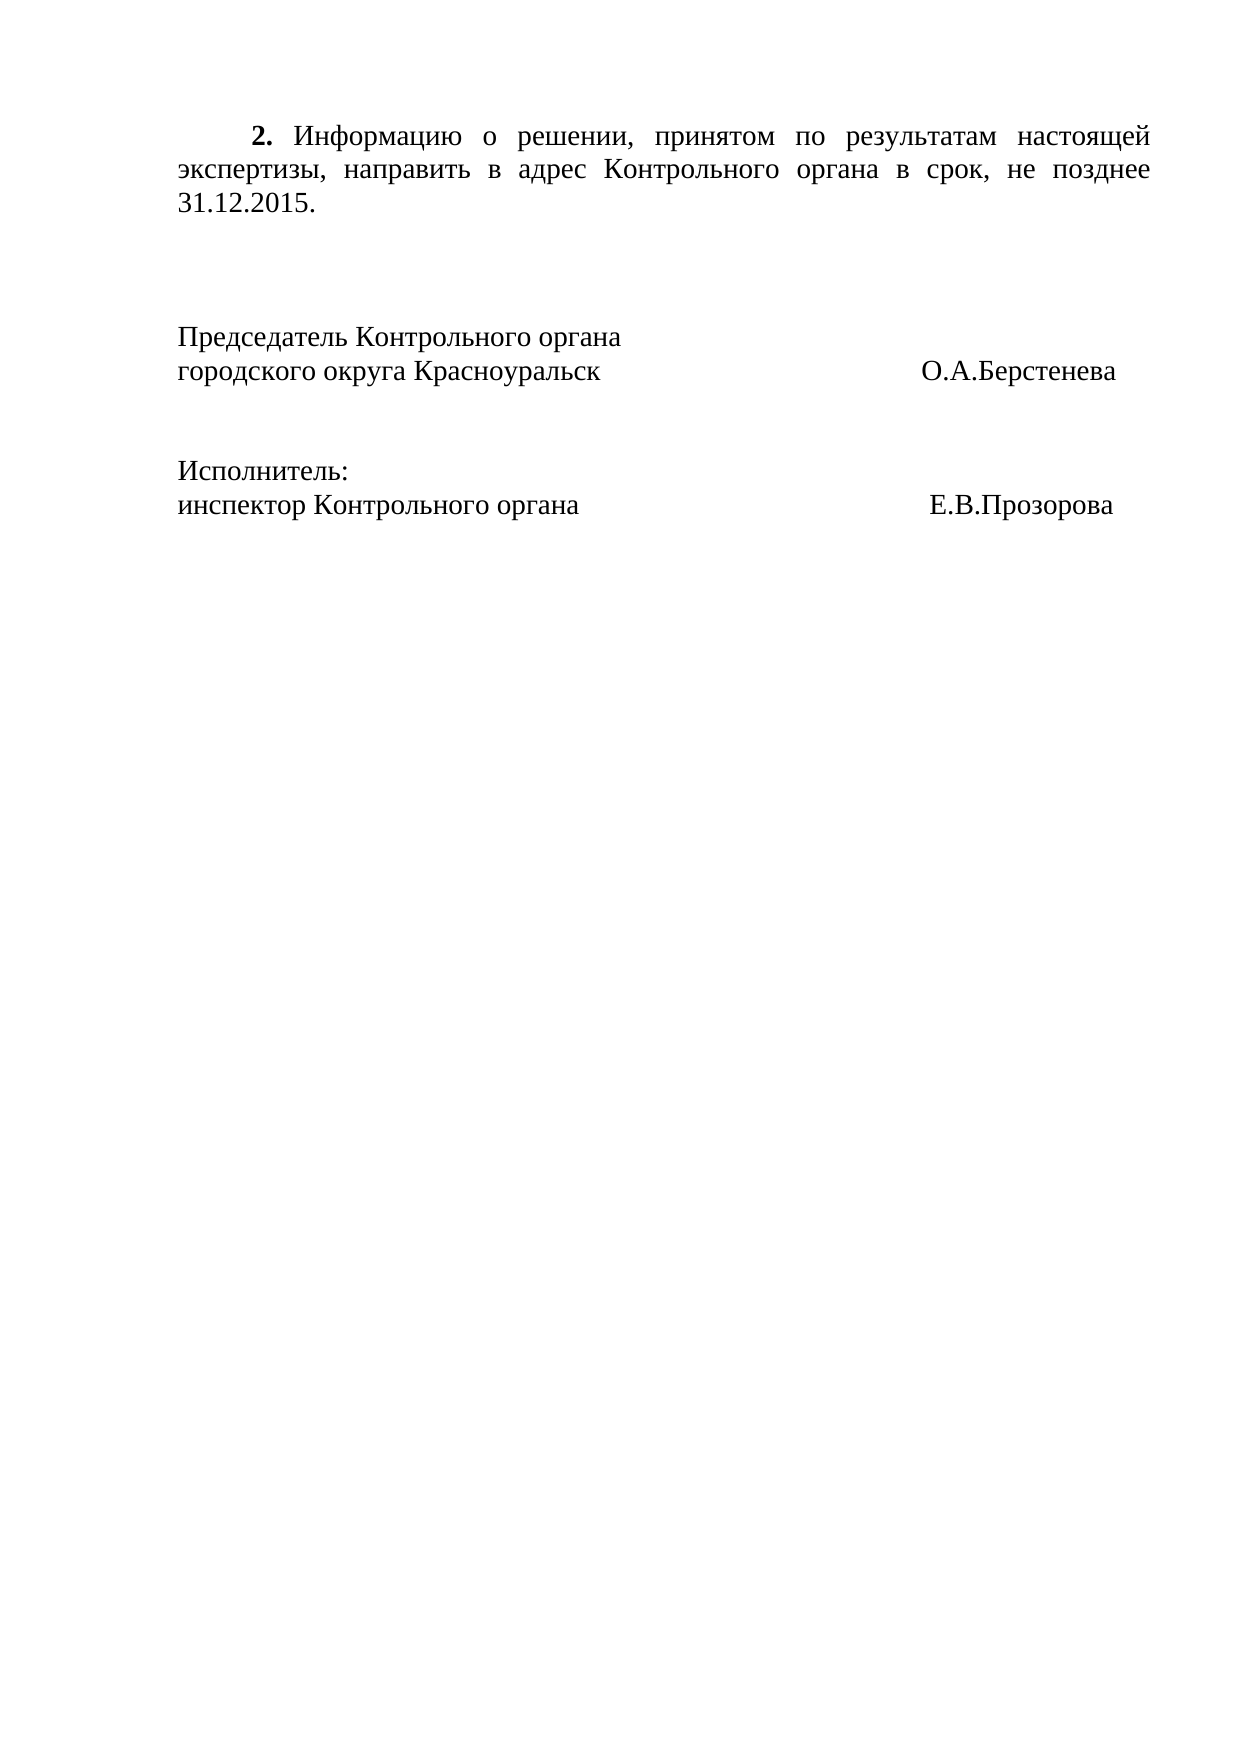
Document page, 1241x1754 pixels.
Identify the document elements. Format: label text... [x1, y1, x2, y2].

text инспектор Контрольного органа Е.В.Прозорова [177, 487, 1152, 521]
text Председатель Контрольного органа [177, 319, 1152, 353]
text городского округа Красноуральск О.А.Берстенева [177, 353, 1152, 386]
text Исполнитель: [177, 453, 1152, 487]
text 2. Информацию о решении, принятом по результатам настоящей экспертизы, направить в адрес Контрольного органа в срок, не позднее 31.12.2015. [177, 118, 1152, 219]
